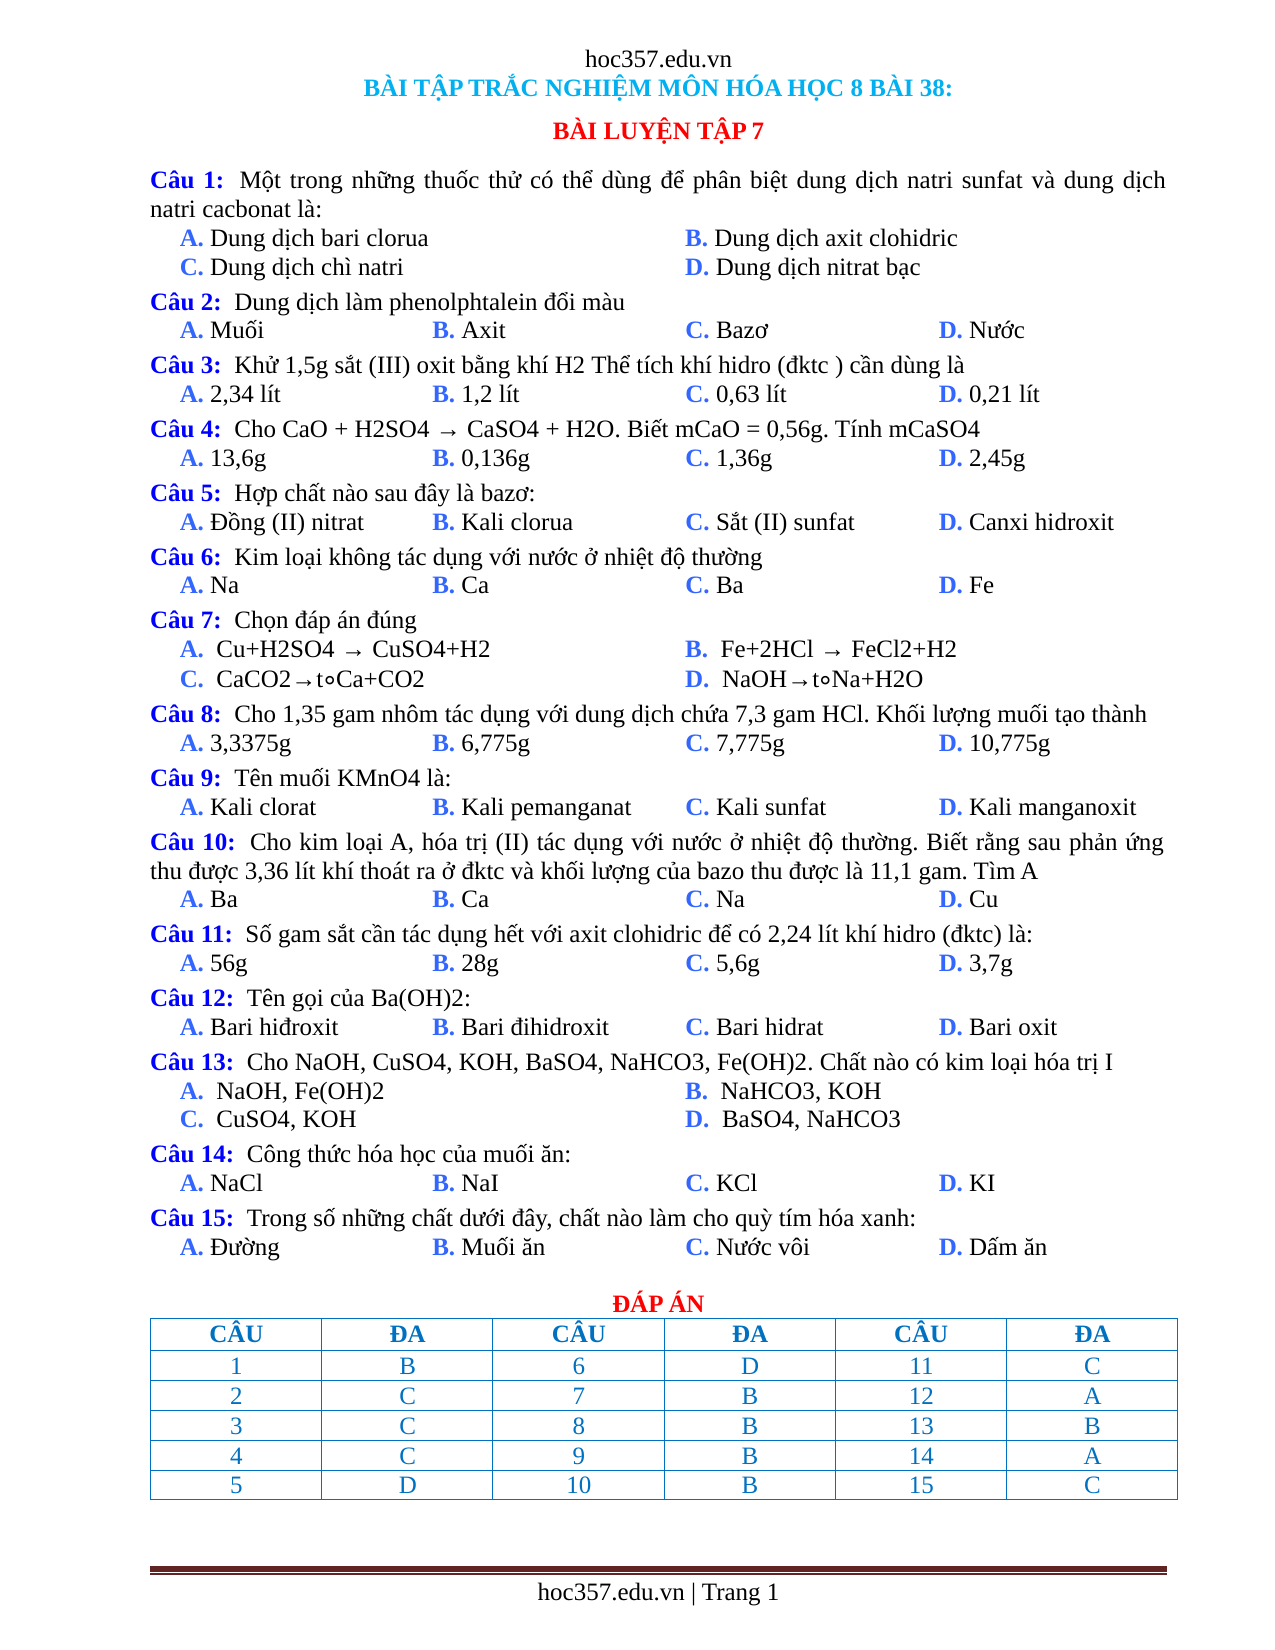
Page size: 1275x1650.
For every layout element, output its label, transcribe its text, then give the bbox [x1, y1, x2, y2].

text A. NaCl B. NaI C. KCl D. KI [150, 1168, 1167, 1197]
table_cell 6 [493, 1351, 664, 1380]
table_cell 8 [493, 1411, 664, 1440]
text Câu 4: Cho CaO + H2SO4 → CaSO4 + H2O. Biết mCaO = 0,56g. Tính mCaSO4 [150, 414, 1167, 443]
table_cell A [1007, 1381, 1177, 1410]
text A. Đồng (II) nitrat B. Kali clorua C. Sắt (II) sunfat D. Canxi hidroxit [150, 507, 1167, 536]
text A. Muối B. Axit C. Bazơ D. Nước [150, 316, 1167, 344]
table_cell 5 [151, 1471, 321, 1499]
text BÀI LUYỆN TẬP 7 [150, 116, 1167, 145]
text A. 13,6g B. 0,136g C. 1,36g D. 2,45g [150, 443, 1167, 472]
table_cell A [1007, 1441, 1177, 1469]
text A. Bari hiđroxit B. Bari đihidroxit C. Bari hidrat D. Bari oxit [150, 1012, 1167, 1041]
text Câu 14: Công thức hóa học của muối ăn: [150, 1139, 1167, 1168]
text Câu 2: Dung dịch làm phenolphtalein đổi màu [150, 287, 1167, 316]
table_cell 15 [836, 1471, 1006, 1499]
table_cell 9 [493, 1441, 664, 1469]
text Câu 5: Hợp chất nào sau đây là bazơ: [150, 478, 1167, 507]
text Câu 13: Cho NaOH, CuSO4, KOH, BaSO4, NaHCO3, Fe(OH)2. Chất nào có kim loại hóa trị I [150, 1047, 1167, 1076]
text C. CuSO4, KOH D. BaSO4, NaHCO3 [150, 1104, 1167, 1133]
table_cell D [322, 1471, 492, 1499]
table_cell C [322, 1381, 492, 1410]
text A. Na B. Ca C. Ba D. Fe [150, 571, 1167, 599]
table_cell B [665, 1441, 835, 1469]
text Câu 12: Tên gọi của Ba(OH)2: [150, 983, 1167, 1012]
table_cell 1 [151, 1351, 321, 1380]
table_cell 13 [836, 1411, 1006, 1440]
table_cell 14 [836, 1441, 1006, 1469]
text Câu 6: Kim loại không tác dụng với nước ở nhiệt độ thường [150, 542, 1167, 571]
text Câu 8: Cho 1,35 gam nhôm tác dụng với dung dịch chứa 7,3 gam HCl. Khối lượng muối tạo thành [150, 699, 1167, 728]
text A. Ba B. Ca C. Na D. Cu [150, 884, 1167, 913]
text A. Đường B. Muối ăn C. Nước vôi D. Dấm ăn [150, 1232, 1167, 1261]
text C. CaCO2→t∘Ca+CO2 D. NaOH→t∘Na+H2O [150, 663, 1167, 693]
table_cell 7 [493, 1381, 664, 1410]
table_cell B [665, 1471, 835, 1499]
text ĐÁP ÁN [150, 1289, 1167, 1318]
table_cell 11 [836, 1351, 1006, 1380]
table_header CÂU [836, 1319, 1006, 1350]
text A. 2,34 lít B. 1,2 lít C. 0,63 lít D. 0,21 lít [150, 379, 1167, 408]
table_cell C [1007, 1471, 1177, 1499]
text A. Kali clorat B. Kali pemanganat C. Kali sunfat D. Kali manganoxit [150, 792, 1167, 821]
table_cell B [665, 1381, 835, 1410]
table_header CÂU [493, 1319, 664, 1350]
text A. Cu+H2SO4 → CuSO4+H2 B. Fe+2HCl → FeCl2+H2 [150, 634, 1167, 663]
text Câu 1: Một trong những thuốc thử có thể dùng để phân biệt dung dịch natri sunfat và dung dịch natri cacbonat là: [150, 166, 1167, 223]
text Câu 11: Số gam sắt cần tác dụng hết với axit clohidric để có 2,24 lít khí hidro (đktc) là: [150, 919, 1167, 948]
table_cell B [1007, 1411, 1177, 1440]
table_cell B [322, 1351, 492, 1380]
text Câu 9: Tên muối KMnO4 là: [150, 763, 1167, 792]
table_header ĐA [665, 1319, 835, 1350]
table_cell C [1007, 1351, 1177, 1380]
table_cell 3 [151, 1411, 321, 1440]
text Câu 7: Chọn đáp án đúng [150, 606, 1167, 634]
text Câu 10: Cho kim loại A, hóa trị (II) tác dụng với nước ở nhiệt độ thường. Biết rằng sau phản ứng thu được 3,36 lít khí thoát ra ở đktc và khối lượng của bazo thu được là 11,1 gam. Tìm A [150, 827, 1167, 884]
text A. Dung dịch bari clorua B. Dung dịch axit clohidric [150, 223, 1167, 252]
table_cell C [322, 1411, 492, 1440]
table_header ĐA [1007, 1319, 1177, 1350]
table_header CÂU [151, 1319, 321, 1350]
table_cell 10 [493, 1471, 664, 1499]
table_cell D [665, 1351, 835, 1380]
text A. 56g B. 28g C. 5,6g D. 3,7g [150, 948, 1167, 977]
text Câu 3: Khử 1,5g sắt (III) oxit bằng khí H2 Thể tích khí hidro (đktc ) cần dùng là [150, 351, 1167, 379]
text BÀI TẬP TRẮC NGHIỆM MÔN HÓA HỌC 8 BÀI 38: [150, 73, 1167, 102]
text A. 3,3375g B. 6,775g C. 7,775g D. 10,775g [150, 728, 1167, 757]
text A. NaOH, Fe(OH)2 B. NaHCO3, KOH [150, 1076, 1167, 1104]
table_header ĐA [322, 1319, 492, 1350]
text Câu 15: Trong số những chất dưới đây, chất nào làm cho quỳ tím hóa xanh: [150, 1203, 1167, 1232]
table_cell 12 [836, 1381, 1006, 1410]
table_cell 4 [151, 1441, 321, 1469]
table_cell 2 [151, 1381, 321, 1410]
text C. Dung dịch chì natri D. Dung dịch nitrat bạc [150, 252, 1167, 281]
table_cell C [322, 1441, 492, 1469]
table_cell B [665, 1411, 835, 1440]
